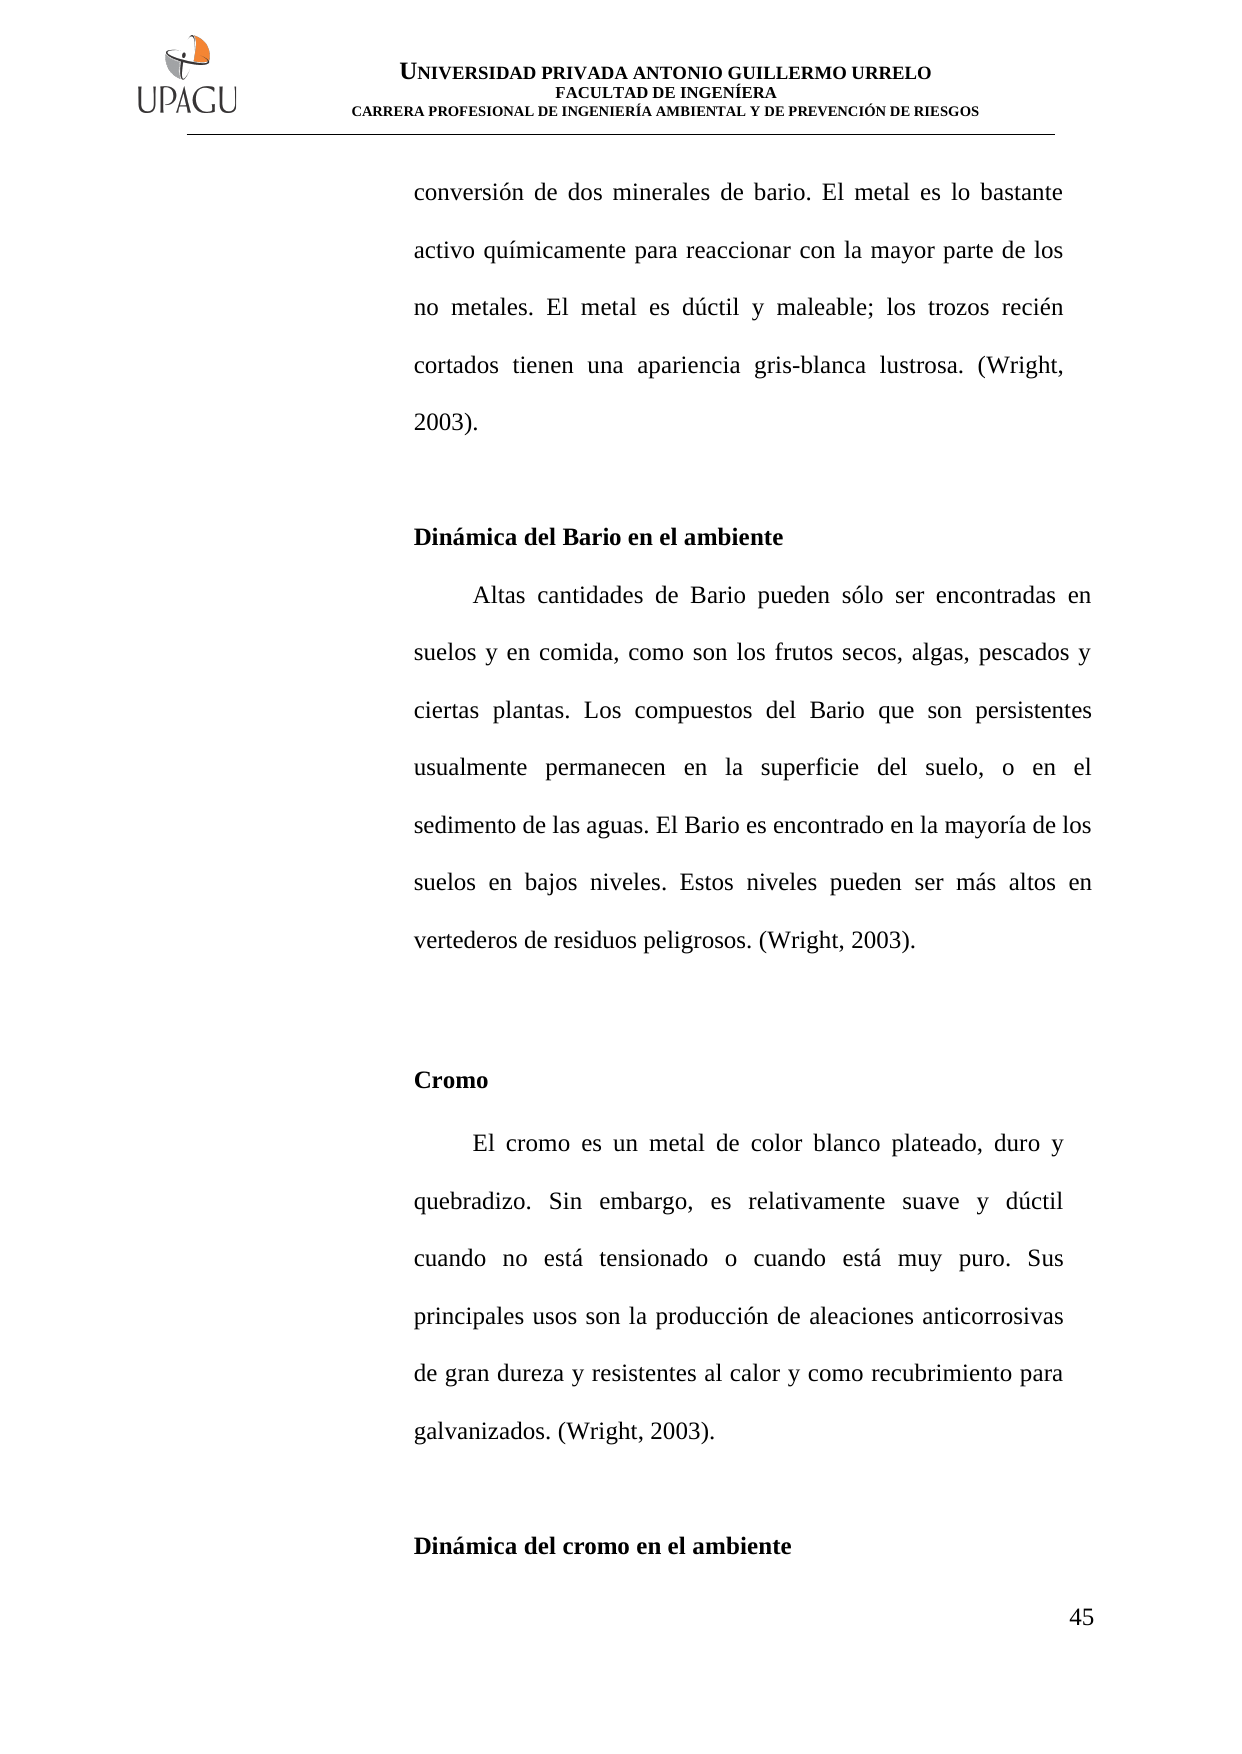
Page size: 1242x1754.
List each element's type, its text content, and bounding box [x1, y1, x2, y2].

text El cromo es un metal de color blanco plateado, duro y quebradizo. Sin embargo, es relativamente suave y dúctil cuando no está tensionado o cuando está muy puro. Sus principales usos son la producción de aleaciones anticorrosivas de gran dureza y resistentes al calor y como recubrimiento para galvanizados. (Wright, 2003). [413, 1128, 1065, 1445]
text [413, 177, 1065, 436]
text Dinámica del cromo en el ambiente [413, 1531, 1065, 1560]
text Altas cantidades de Bario pueden sólo ser encontradas en suelos y en comida, como son los frutos secos, algas, pescados y ciertas plantas. Los compuestos del Bario que son persistentes usualmente permanecen en la superficie del suelo, o en el sedimento de las aguas. El Bario es encontrado en la mayoría de los suelos en bajos niveles. Estos niveles pueden ser más altos en vertederos de residuos peligrosos. (Wright, 2003). [413, 580, 1093, 953]
text Dinámica del Bario en el ambiente [413, 522, 1065, 551]
subtitle Cromo [413, 1065, 1094, 1093]
picture [138, 35, 237, 113]
